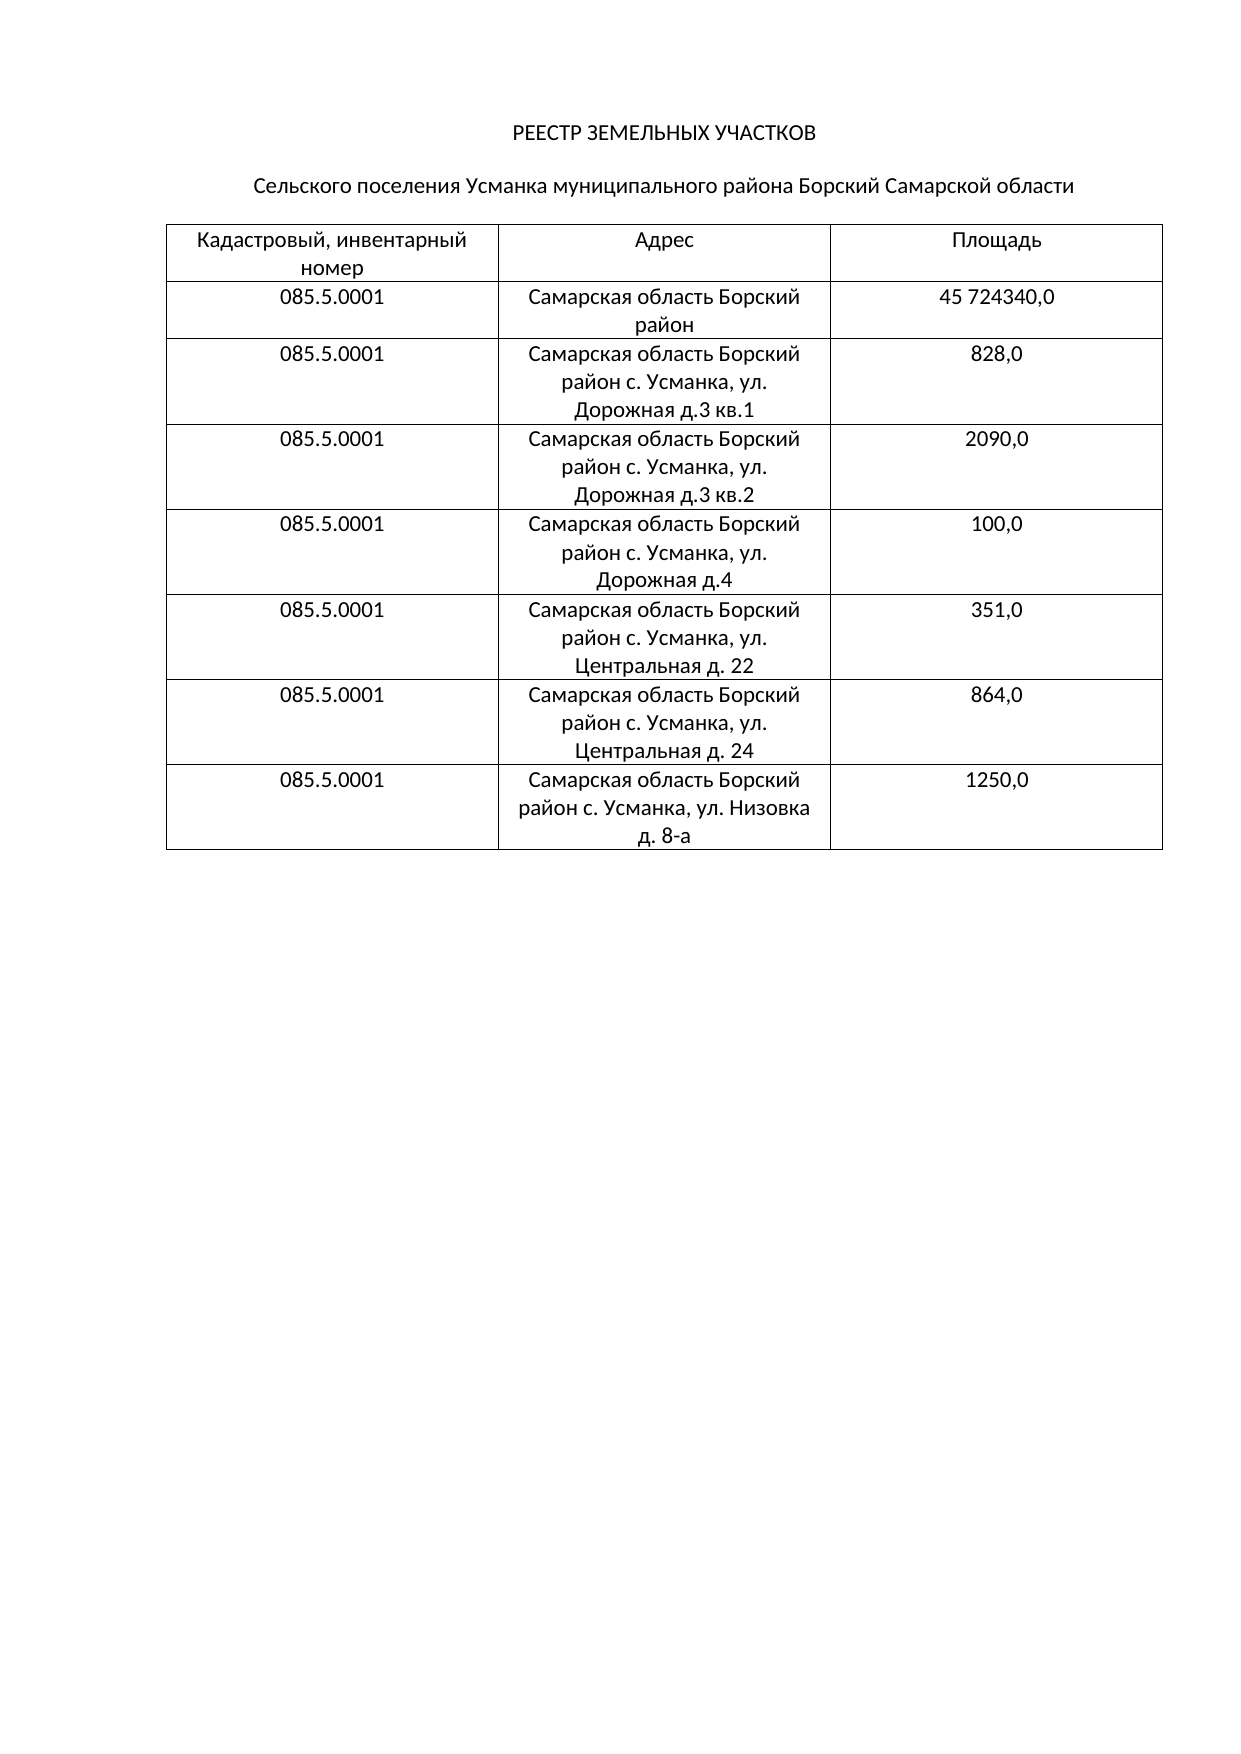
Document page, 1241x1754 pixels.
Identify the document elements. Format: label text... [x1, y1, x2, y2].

table_cell 351,0 [831, 595, 1162, 679]
table_cell Самарская область Борский район с. Усманка, ул. Низовка д. 8-а [499, 765, 830, 849]
table_cell 085.5.0001 [167, 680, 498, 764]
table_cell 1250,0 [831, 765, 1162, 849]
table_cell 085.5.0001 [167, 510, 498, 594]
table_header Площадь [831, 225, 1162, 281]
text Сельского поселения Усманка муниципального района Борский Самарской области [177, 171, 1152, 199]
table_cell 085.5.0001 [167, 595, 498, 679]
table_cell 085.5.0001 [167, 425, 498, 508]
table_cell 864,0 [831, 680, 1162, 764]
table_cell 085.5.0001 [167, 282, 498, 338]
table_header Кадастровый, инвентарный номер [167, 225, 498, 281]
table_cell Самарская область Борский район с. Усманка, ул. Дорожная д.3 кв.2 [499, 425, 830, 508]
table_cell 2090,0 [831, 425, 1162, 508]
table_cell Самарская область Борский район с. Усманка, ул. Дорожная д.4 [499, 510, 830, 594]
table_cell Самарская область Борский район [499, 282, 830, 338]
table_cell 085.5.0001 [167, 765, 498, 849]
table_cell 100,0 [831, 510, 1162, 594]
table_header Адрес [499, 225, 830, 281]
table_cell 45 724340,0 [831, 282, 1162, 338]
table_cell Самарская область Борский район с. Усманка, ул. Центральная д. 22 [499, 595, 830, 679]
table_cell 085.5.0001 [167, 339, 498, 423]
table_cell Самарская область Борский район с. Усманка, ул. Дорожная д.3 кв.1 [499, 339, 830, 423]
table_cell 828,0 [831, 339, 1162, 423]
text РЕЕСТР ЗЕМЕЛЬНЫХ УЧАСТКОВ [177, 118, 1152, 146]
table_cell Самарская область Борский район с. Усманка, ул. Центральная д. 24 [499, 680, 830, 764]
